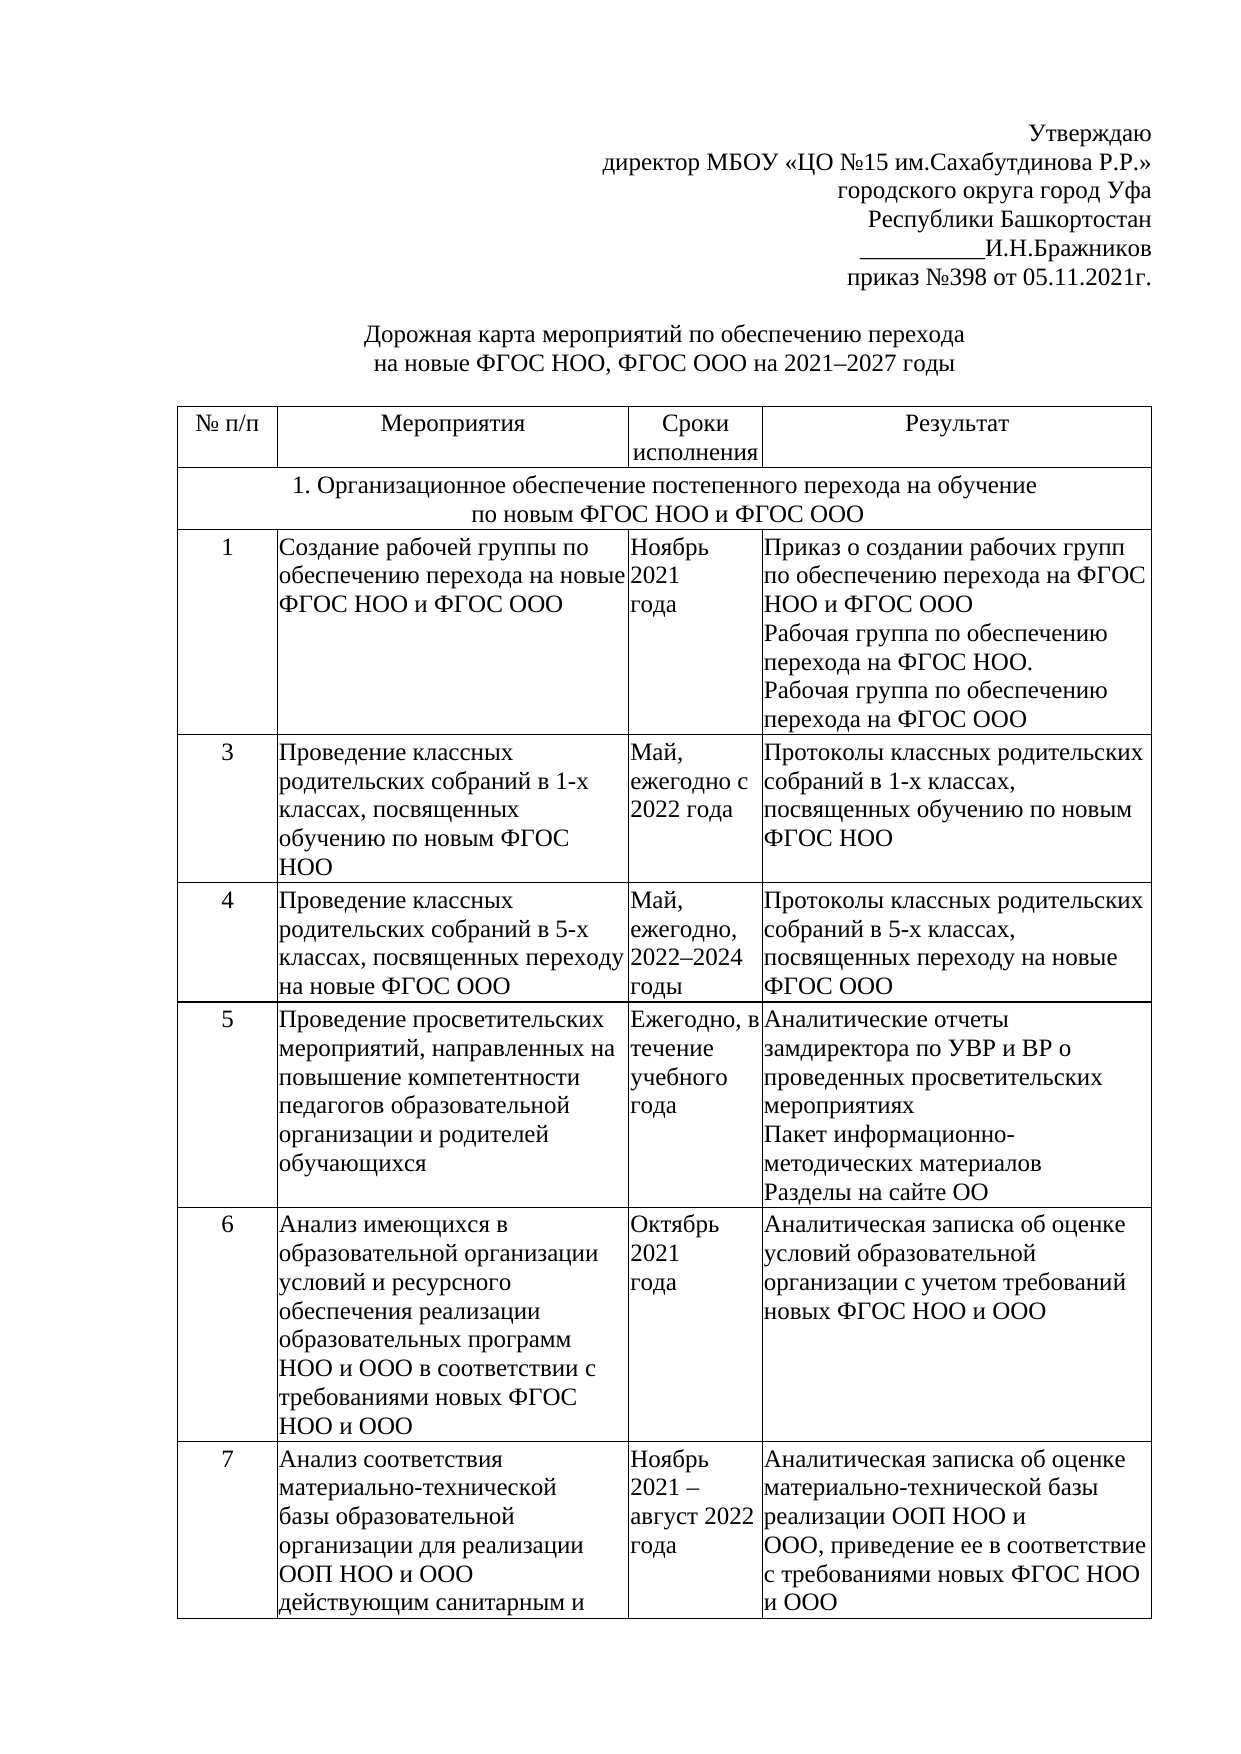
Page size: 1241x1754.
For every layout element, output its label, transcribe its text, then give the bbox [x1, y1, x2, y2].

text __________И.Н.Бражников [177, 233, 1152, 262]
table_cell 7 [178, 1442, 277, 1618]
text директор МБОУ «ЦО №15 им.Сахабутдинова Р.Р.» [177, 147, 1152, 176]
table_cell Аналитические отчеты замдиректора по УВР и ВР о проведенных просветительских мероприятиях Пакет информационно-методических материалов Разделы на сайте ОО [763, 1003, 1151, 1207]
text Дорожная карта мероприятий по обеспечению перехода [177, 319, 1152, 348]
text городского округа город Уфа [177, 176, 1152, 204]
table_cell Ноябрь 2021 года [629, 530, 762, 734]
table_cell Приказ о создании рабочих групп по обеспечению перехода на ФГОС НОО и ФГОС ООО Рабочая группа по обеспечению перехода на ФГОС НОО. Рабочая группа по обеспечению перехода на ФГОС ООО [763, 530, 1151, 734]
table_cell 1. Организационное обеспечение постепенного перехода на обучение по новым ФГОС НОО и ФГОС ООО [178, 468, 1151, 529]
table_cell 5 [178, 1003, 277, 1207]
table_header № п/п [178, 407, 277, 467]
table_cell 6 [178, 1208, 277, 1441]
text на новые ФГОС НОО, ФГОС ООО на 2021–2027 годы [177, 348, 1152, 377]
table_cell Октябрь 2021 года [629, 1208, 762, 1441]
text приказ №398 от 05.11.2021г. [177, 262, 1152, 291]
table_header Результат [763, 407, 1151, 467]
table_cell 4 [178, 883, 277, 1001]
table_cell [763, 1442, 1151, 1618]
table_cell Создание рабочей группы по обеспечению перехода на новые ФГОС НОО и ФГОС ООО [278, 530, 628, 734]
table_cell Анализ имеющихся в образовательной организации условий и ресурсного обеспечения реализации образовательных программ НОО и ООО в соответствии с требованиями новых ФГОС НОО и ООО [278, 1208, 628, 1441]
table_cell 1 [178, 530, 277, 734]
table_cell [629, 1442, 762, 1618]
text Утверждаю [177, 118, 1152, 147]
table_cell Май, ежегодно с 2022 года [629, 735, 762, 882]
table_cell Май, ежегодно, 2022–2024 годы [629, 883, 762, 1001]
table_cell Протоколы классных родительских собраний в 5-х классах, посвященных переходу на новые ФГОС ООО [763, 883, 1151, 1001]
table_cell 3 [178, 735, 277, 882]
table_header Сроки исполнения [629, 407, 762, 467]
table_cell Аналитическая записка об оценке условий образовательной организации с учетом требований новых ФГОС НОО и ООО [763, 1208, 1151, 1441]
table_cell Ежегодно, в течение учебного года [629, 1003, 762, 1207]
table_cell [278, 1442, 628, 1618]
table_cell Проведение просветительских мероприятий, направленных на повышение компетентности педагогов образовательной организации и родителей обучающихся [278, 1003, 628, 1207]
table_cell Проведение классных родительских собраний в 1-х классах, посвященных обучению по новым ФГОС НОО [278, 735, 628, 882]
table_header Мероприятия [278, 407, 628, 467]
table_cell Протоколы классных родительских собраний в 1-х классах, посвященных обучению по новым ФГОС НОО [763, 735, 1151, 882]
text Республики Башкортостан [177, 204, 1152, 233]
table_cell Проведение классных родительских собраний в 5-х классах, посвященных переходу на новые ФГОС ООО [278, 883, 628, 1001]
